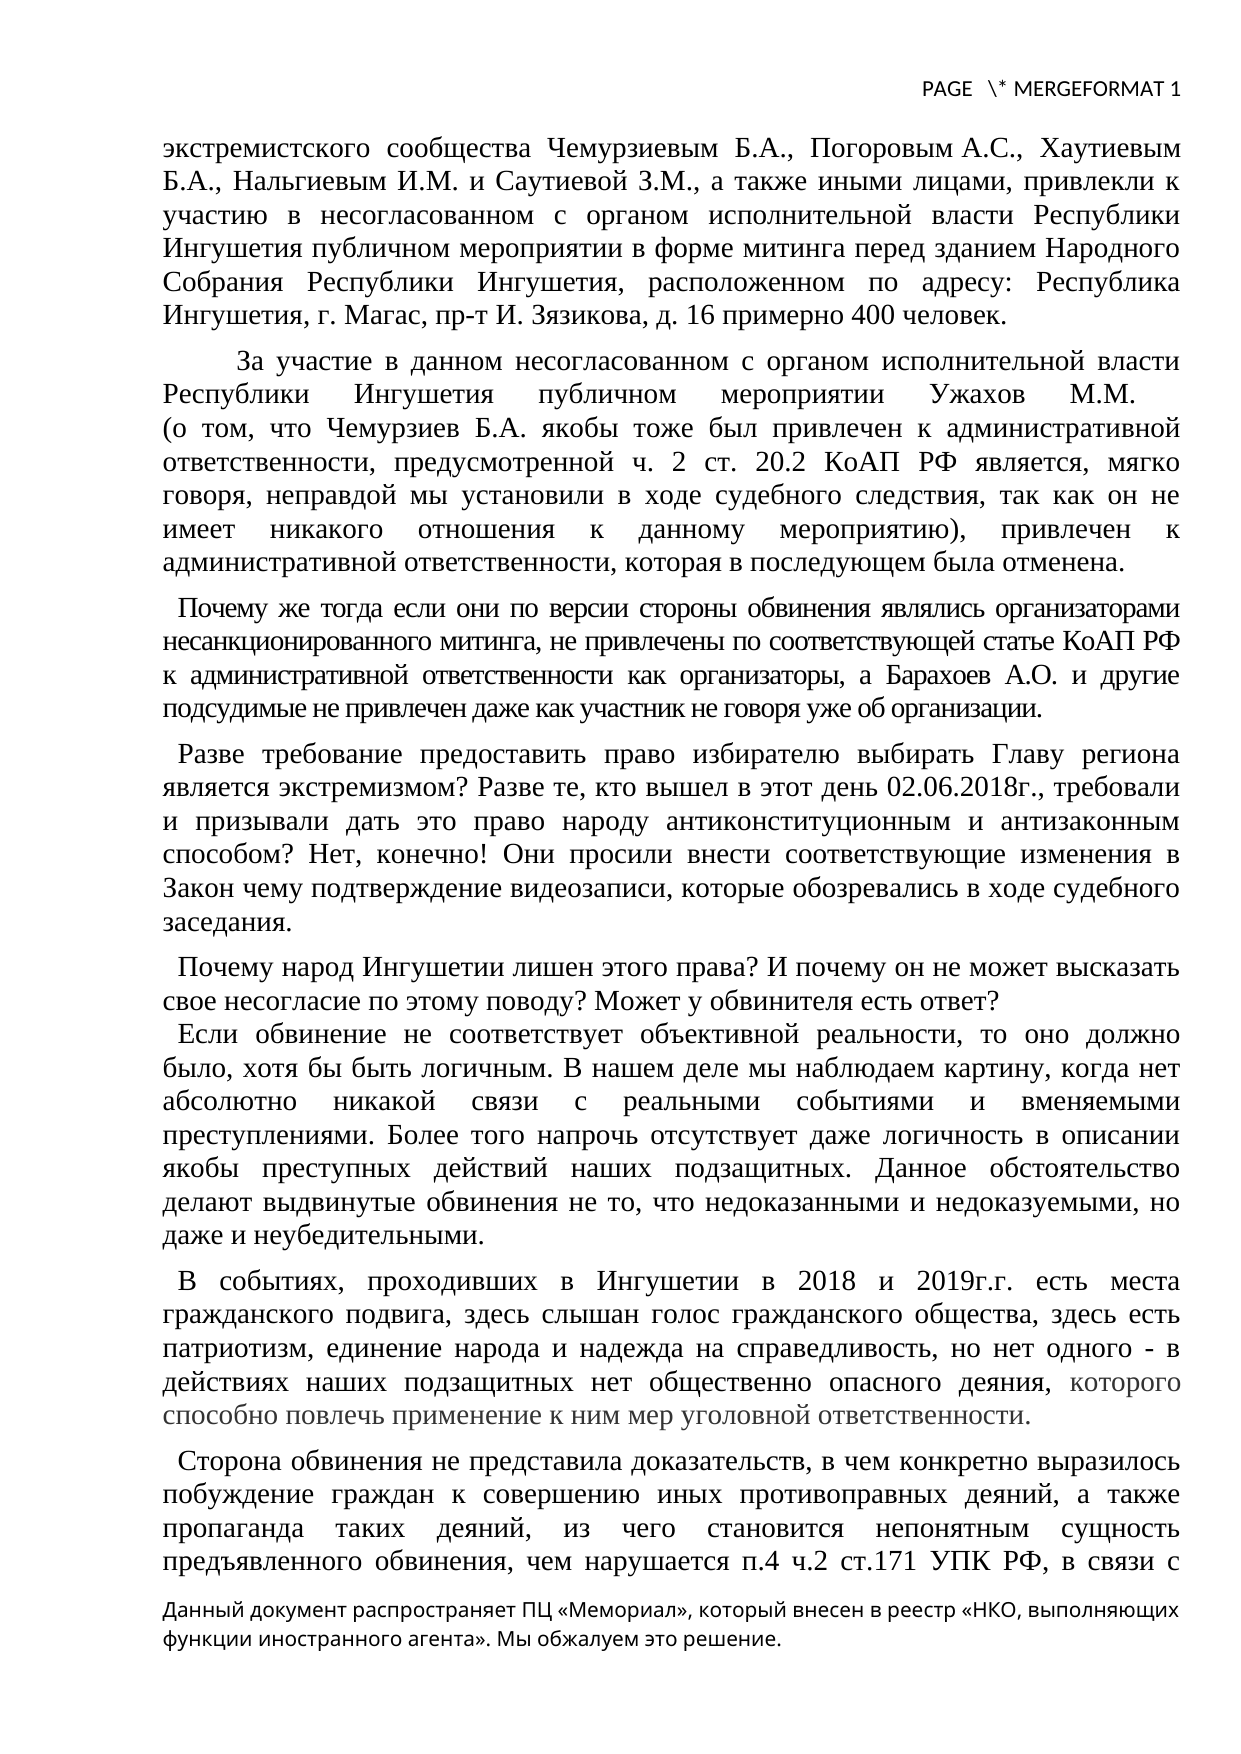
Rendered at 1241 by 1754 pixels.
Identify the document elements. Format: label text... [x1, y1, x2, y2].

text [162, 130, 1181, 331]
text В событиях, проходивших в Ингушетии в 2018 и 2019г.г. есть места гражданского подвига, здесь слышан голос гражданского общества, здесь есть патриотизм, единение народа и надежда на справедливость, но нет одного - в действиях наших подзащитных нет общественно опасного деяния, которого способно повлечь применение к ним мер уголовной ответственности. [162, 1263, 1181, 1431]
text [162, 1443, 1181, 1577]
text За участие в данном несогласованном с органом исполнительной власти Республики Ингушетия публичном мероприятии Ужахов М.М. (о том, что Чемурзиев Б.А. якобы тоже был привлечен к административной ответственности, предусмотренной ч. 2 ст. 20.2 КоАП РФ является, мягко говоря, неправдой мы установили в ходе судебного следствия, так как он не имеет никакого отношения к данному мероприятию), привлечен к административной ответственности, которая в последующем была отменена. [162, 343, 1181, 578]
text Разве требование предоставить право избирателю выбирать Главу региона является экстремизмом? Разве те, кто вышел в этот день 02.06.2018г., требовали и призывали дать это право народу антиконституционным и антизаконным способом? Нет, конечно! Они просили внести соответствующие изменения в Закон чему подтверждение видеозаписи, которые обозревались в ходе судебного заседания. [162, 736, 1181, 937]
text Почему народ Ингушетии лишен этого права? И почему он не может высказать свое несогласие по этому поводу? Может у обвинителя есть ответ? [162, 949, 1181, 1016]
text Почему же тогда если они по версии стороны обвинения являлись организаторами несанкционированного митинга, не привлечены по соответствующей статье КоАП РФ к административной ответственности как организаторы, а Барахоев А.О. и другие подсудимые не привлечен даже как участник не говоря уже об организации. [162, 590, 1181, 724]
text Если обвинение не соответствует объективной реальности, то оно должно было, хотя бы быть логичным. В нашем деле мы наблюдаем картину, когда нет абсолютно никакой связи с реальными событиями и вменяемыми преступлениями. Более того напрочь отсутствует даже логичность в описании якобы преступных действий наших подзащитных. Данное обстоятельство делают выдвинутые обвинения не то, что недоказанными и недоказуемыми, но даже и неубедительными. [162, 1016, 1181, 1251]
